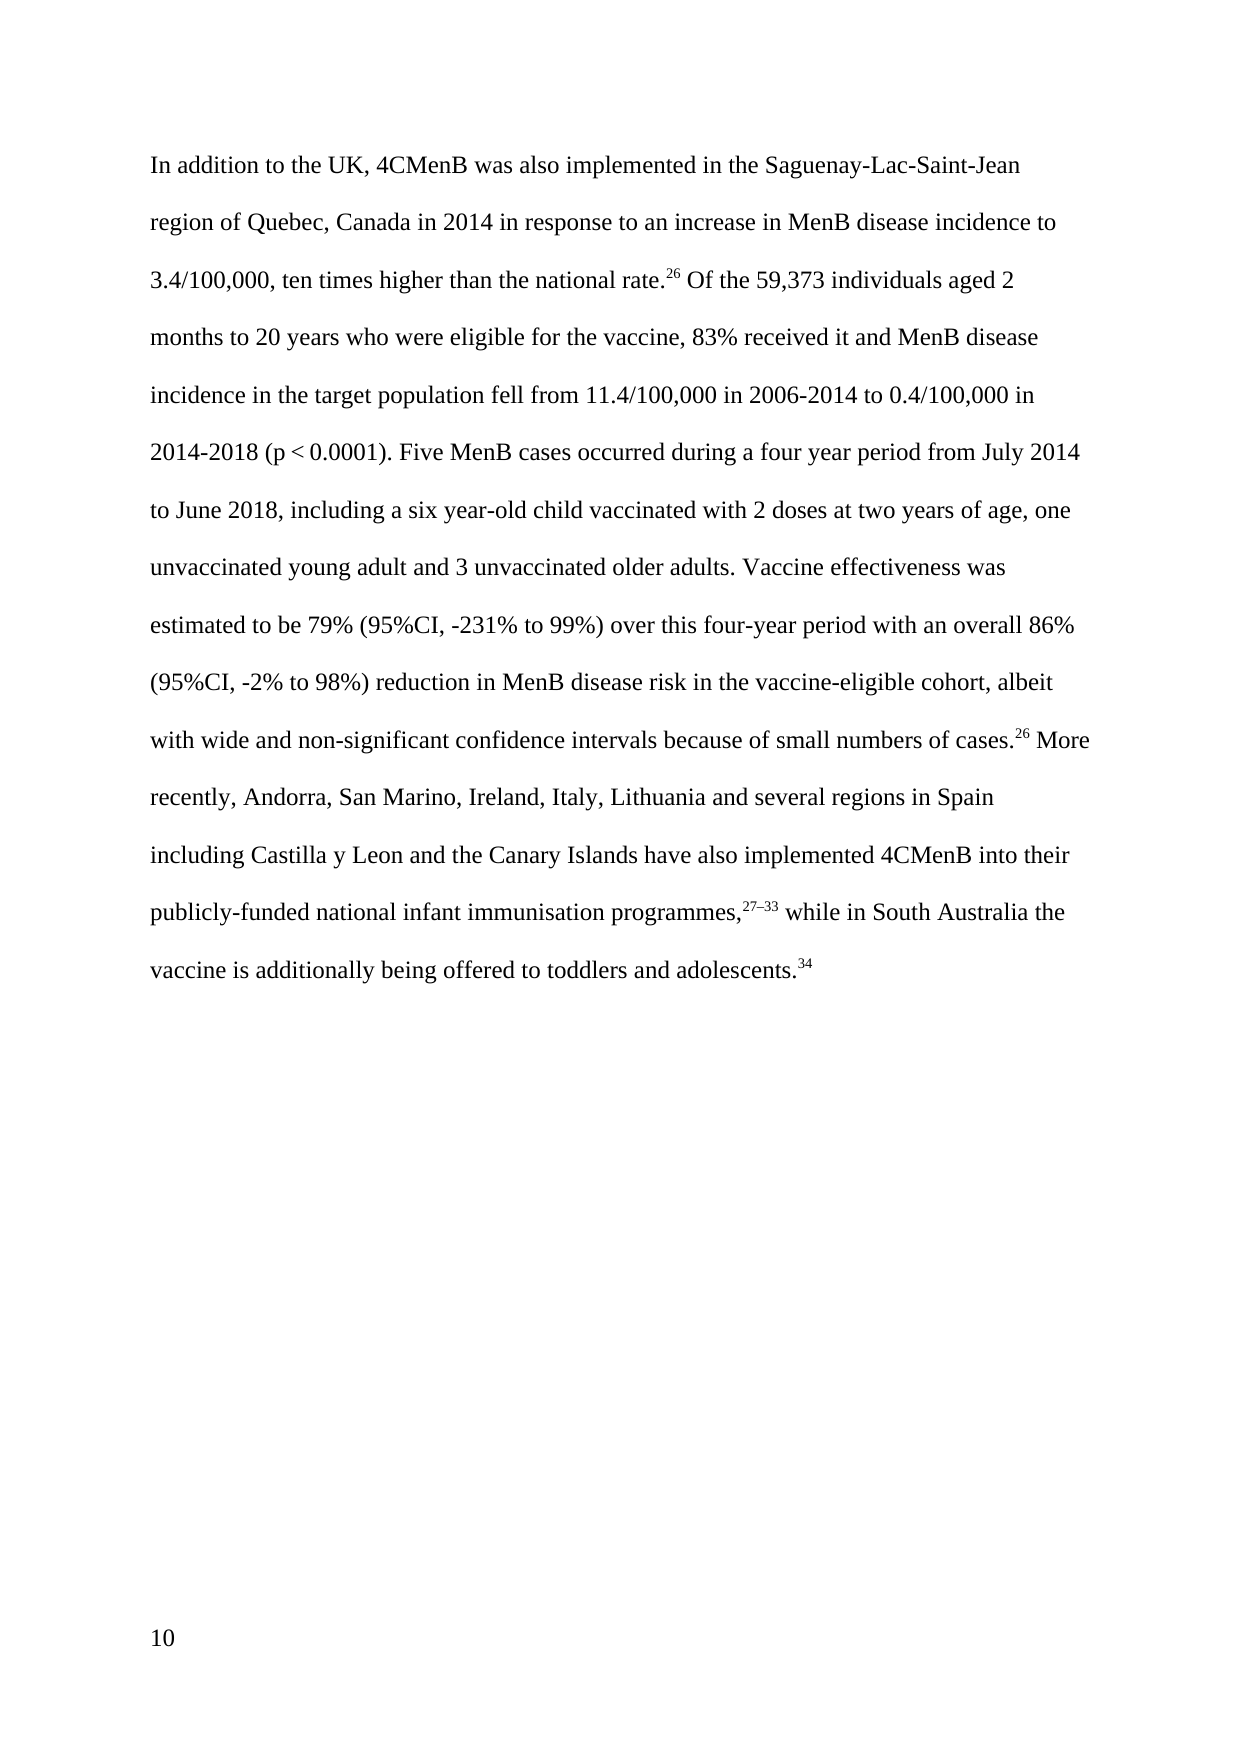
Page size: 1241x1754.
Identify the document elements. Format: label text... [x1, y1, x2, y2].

text In addition to the UK, 4CMenB was also implemented in the Saguenay-Lac-Saint-Jean region of Quebec, Canada in 2014 in response to an increase in MenB disease incidence to 3.4/100,000, ten times higher than the national rate.26 Of the 59,373 individuals aged 2 months to 20 years who were eligible for the vaccine, 83% received it and MenB disease incidence in the target population fell from 11.4/100,000 in 2006-2014 to 0.4/100,000 in 2014-2018 (p < 0.0001). Five MenB cases occurred during a four year period from July 2014 to June 2018, including a six year-old child vaccinated with 2 doses at two years of age, one unvaccinated young adult and 3 unvaccinated older adults. Vaccine effectiveness was estimated to be 79% (95%CI, -231% to 99%) over this four-year period with an overall 86% (95%CI, -2% to 98%) reduction in MenB disease risk in the vaccine-eligible cohort, albeit with wide and non-significant confidence intervals because of small numbers of cases.26 More recently, Andorra, San Marino, Ireland, Italy, Lithuania and several regions in Spain including Castilla y Leon and the Canary Islands have also implemented 4CMenB into their publicly-funded national infant immunisation programmes,27–33 while in South Australia the vaccine is additionally being offered to toddlers and adolescents.34 [150, 150, 1090, 984]
